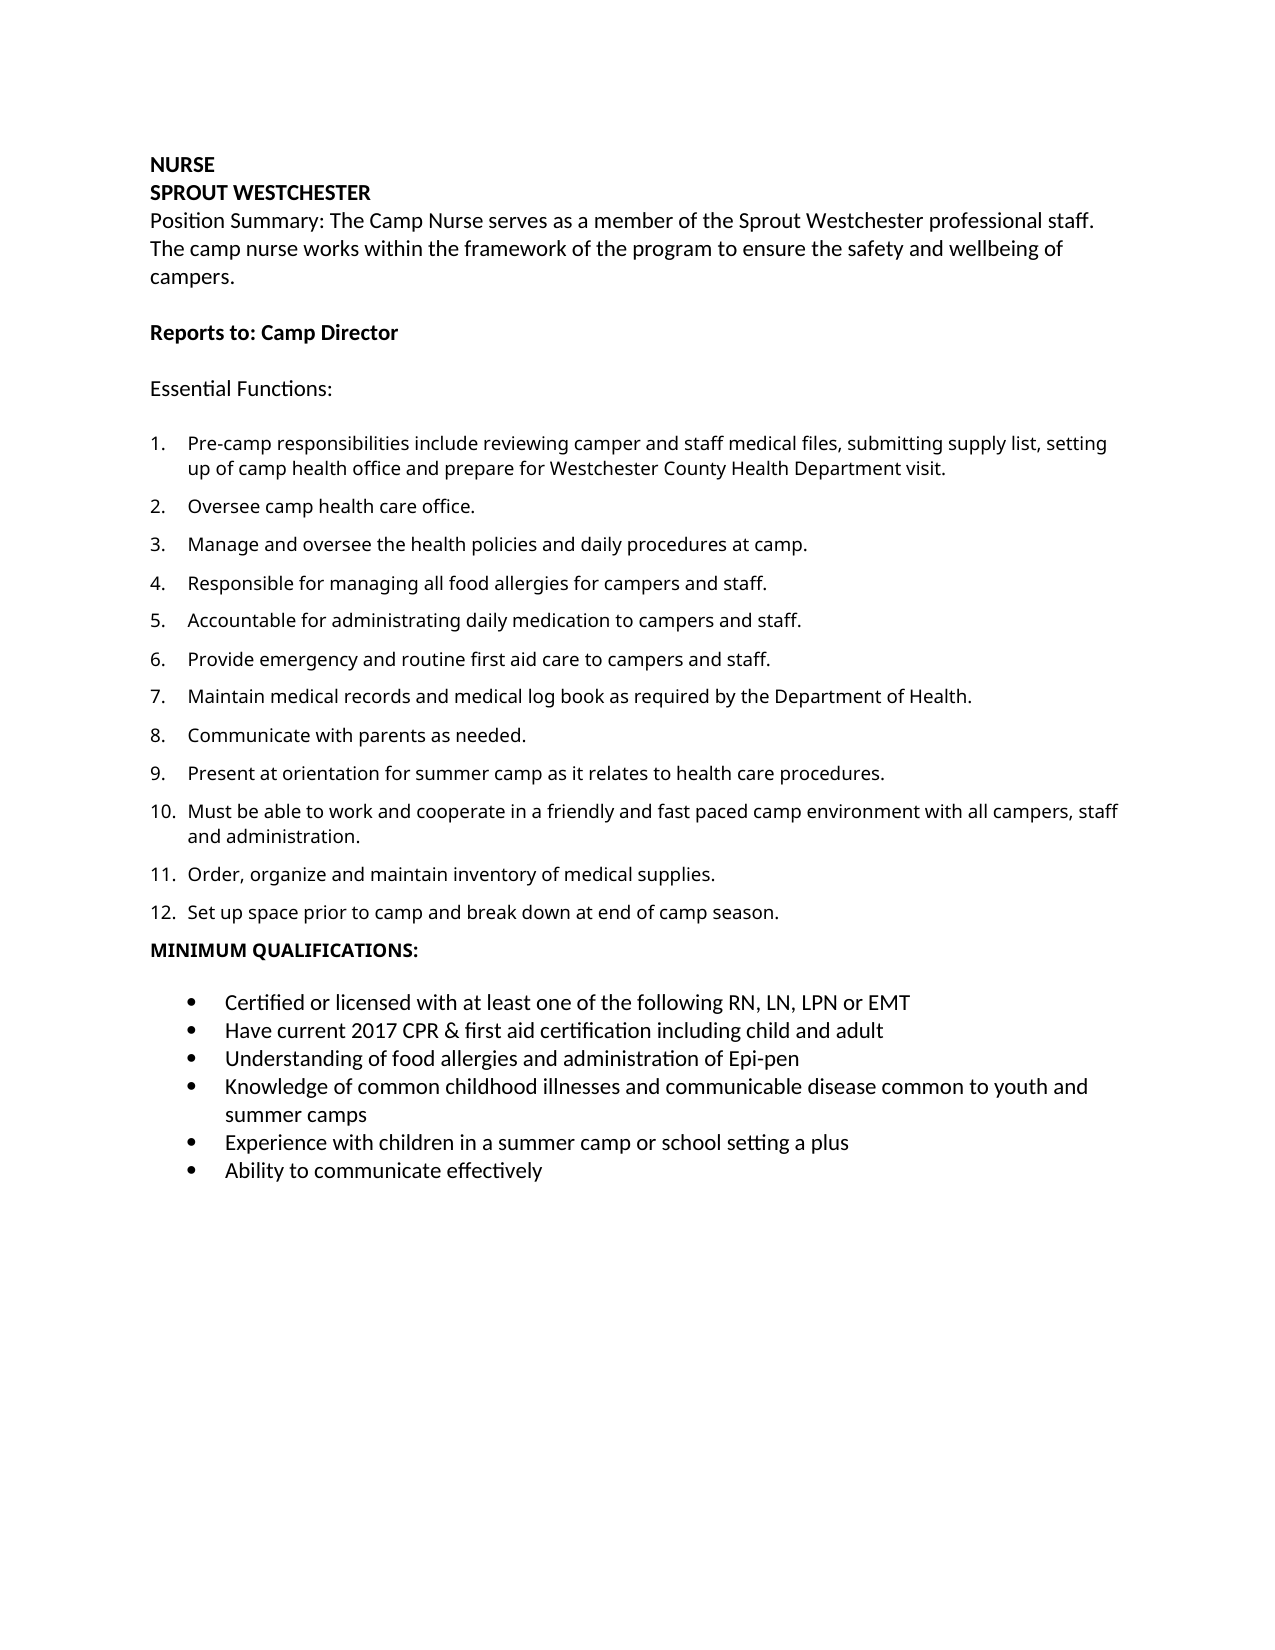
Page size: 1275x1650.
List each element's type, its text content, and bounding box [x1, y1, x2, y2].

text Position Summary: The Camp Nurse serves as a member of the Sprout Westchester professional staff. The camp nurse works within the framework of the program to ensure the safety and wellbeing of campers. [150, 206, 1125, 290]
text NURSE [150, 150, 1125, 178]
list Experience with children in a summer camp or school setting a plus [187, 1128, 1125, 1156]
list Responsible for managing all food allergies for campers and staff. [150, 570, 1125, 595]
text Essential Functions: [150, 374, 1125, 402]
list Pre-camp responsibilities include reviewing camper and staff medical files, submitting supply list, setting up of camp health office and prepare for Westchester County Health Department visit. [150, 430, 1125, 481]
list Provide emergency and routine first aid care to campers and staff. [150, 646, 1125, 671]
text Reports to: Camp Director [150, 318, 1125, 346]
list Ability to communicate effectively [187, 1156, 1125, 1184]
list Maintain medical records and medical log book as required by the Department of Health. [150, 684, 1125, 709]
list Order, organize and maintain inventory of medical supplies. [150, 861, 1125, 887]
list Understanding of food allergies and administration of Epi-pen [187, 1044, 1125, 1072]
list Manage and oversee the health policies and daily procedures at camp. [150, 532, 1125, 557]
list Have current 2017 CPR & first aid certification including child and adult [187, 1016, 1125, 1044]
list Accountable for administrating daily medication to campers and staff. [150, 608, 1125, 633]
list Knowledge of common childhood illnesses and communicable disease common to youth and summer camps [187, 1072, 1125, 1128]
list Must be able to work and cooperate in a friendly and fast paced camp environment with all campers, staff and administration. [150, 798, 1125, 849]
list Present at orientation for summer camp as it relates to health care procedures. [150, 760, 1125, 785]
list Certified or licensed with at least one of the following RN, LN, LPN or EMT [187, 988, 1125, 1016]
list Set up space prior to camp and break down at end of camp season. [150, 899, 1125, 925]
list Communicate with parents as needed. [150, 722, 1125, 747]
text MINIMUM QUALIFICATIONS: [150, 937, 1125, 963]
text SPROUT WESTCHESTER [150, 178, 1125, 206]
list Oversee camp health care office. [150, 494, 1125, 519]
